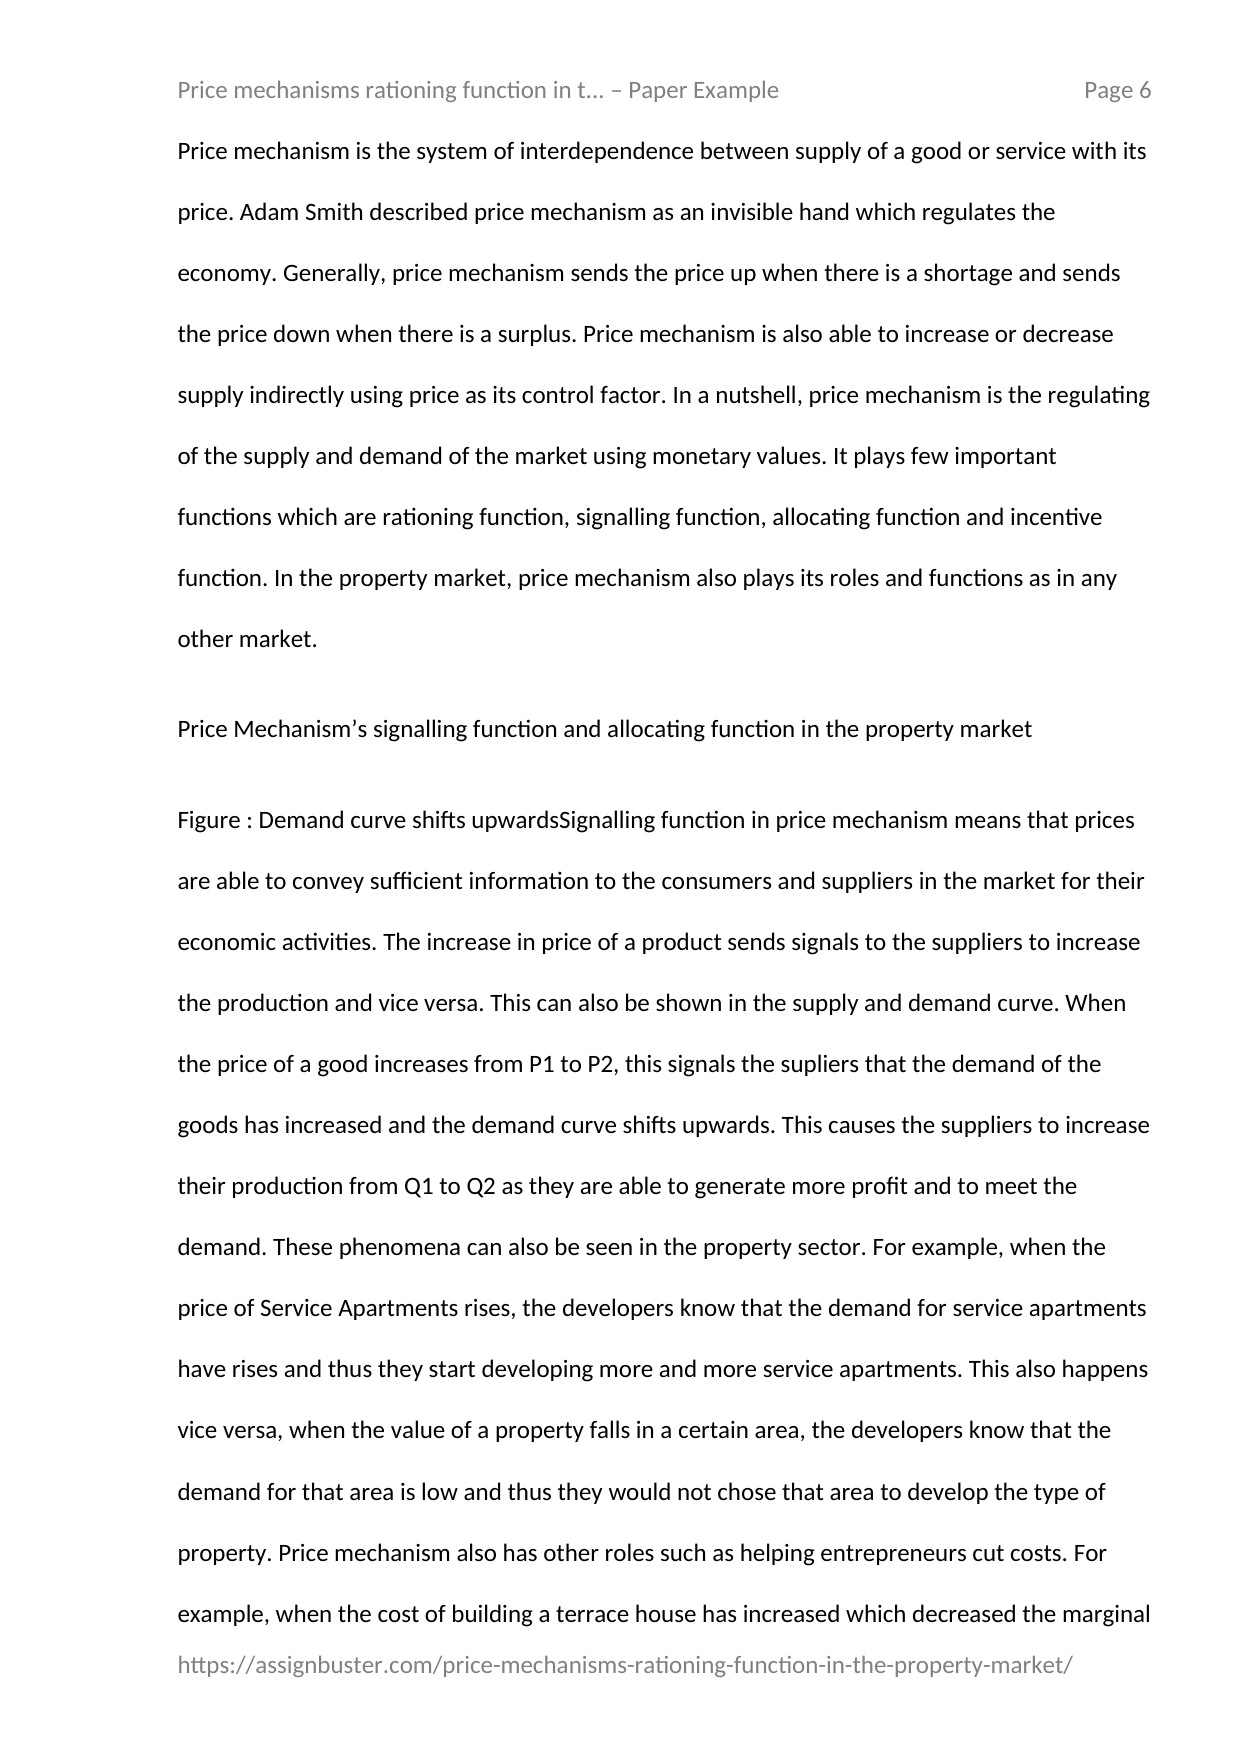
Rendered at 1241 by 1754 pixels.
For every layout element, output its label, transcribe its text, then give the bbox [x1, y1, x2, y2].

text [177, 804, 1152, 1628]
text Price Mechanism’s signalling function and allocating function in the property market [177, 714, 1152, 744]
text Price mechanism is the system of interdependence between supply of a good or service with its price. Adam Smith described price mechanism as an invisible hand which regulates the economy. Generally, price mechanism sends the price up when there is a shortage and sends the price down when there is a surplus. Price mechanism is also able to increase or decrease supply indirectly using price as its control factor. In a nutshell, price mechanism is the regulating of the supply and demand of the market using monetary values. It plays few important functions which are rationing function, signalling function, allocating function and incentive function. In the property market, price mechanism also plays its roles and functions as in any other market. [177, 135, 1152, 654]
